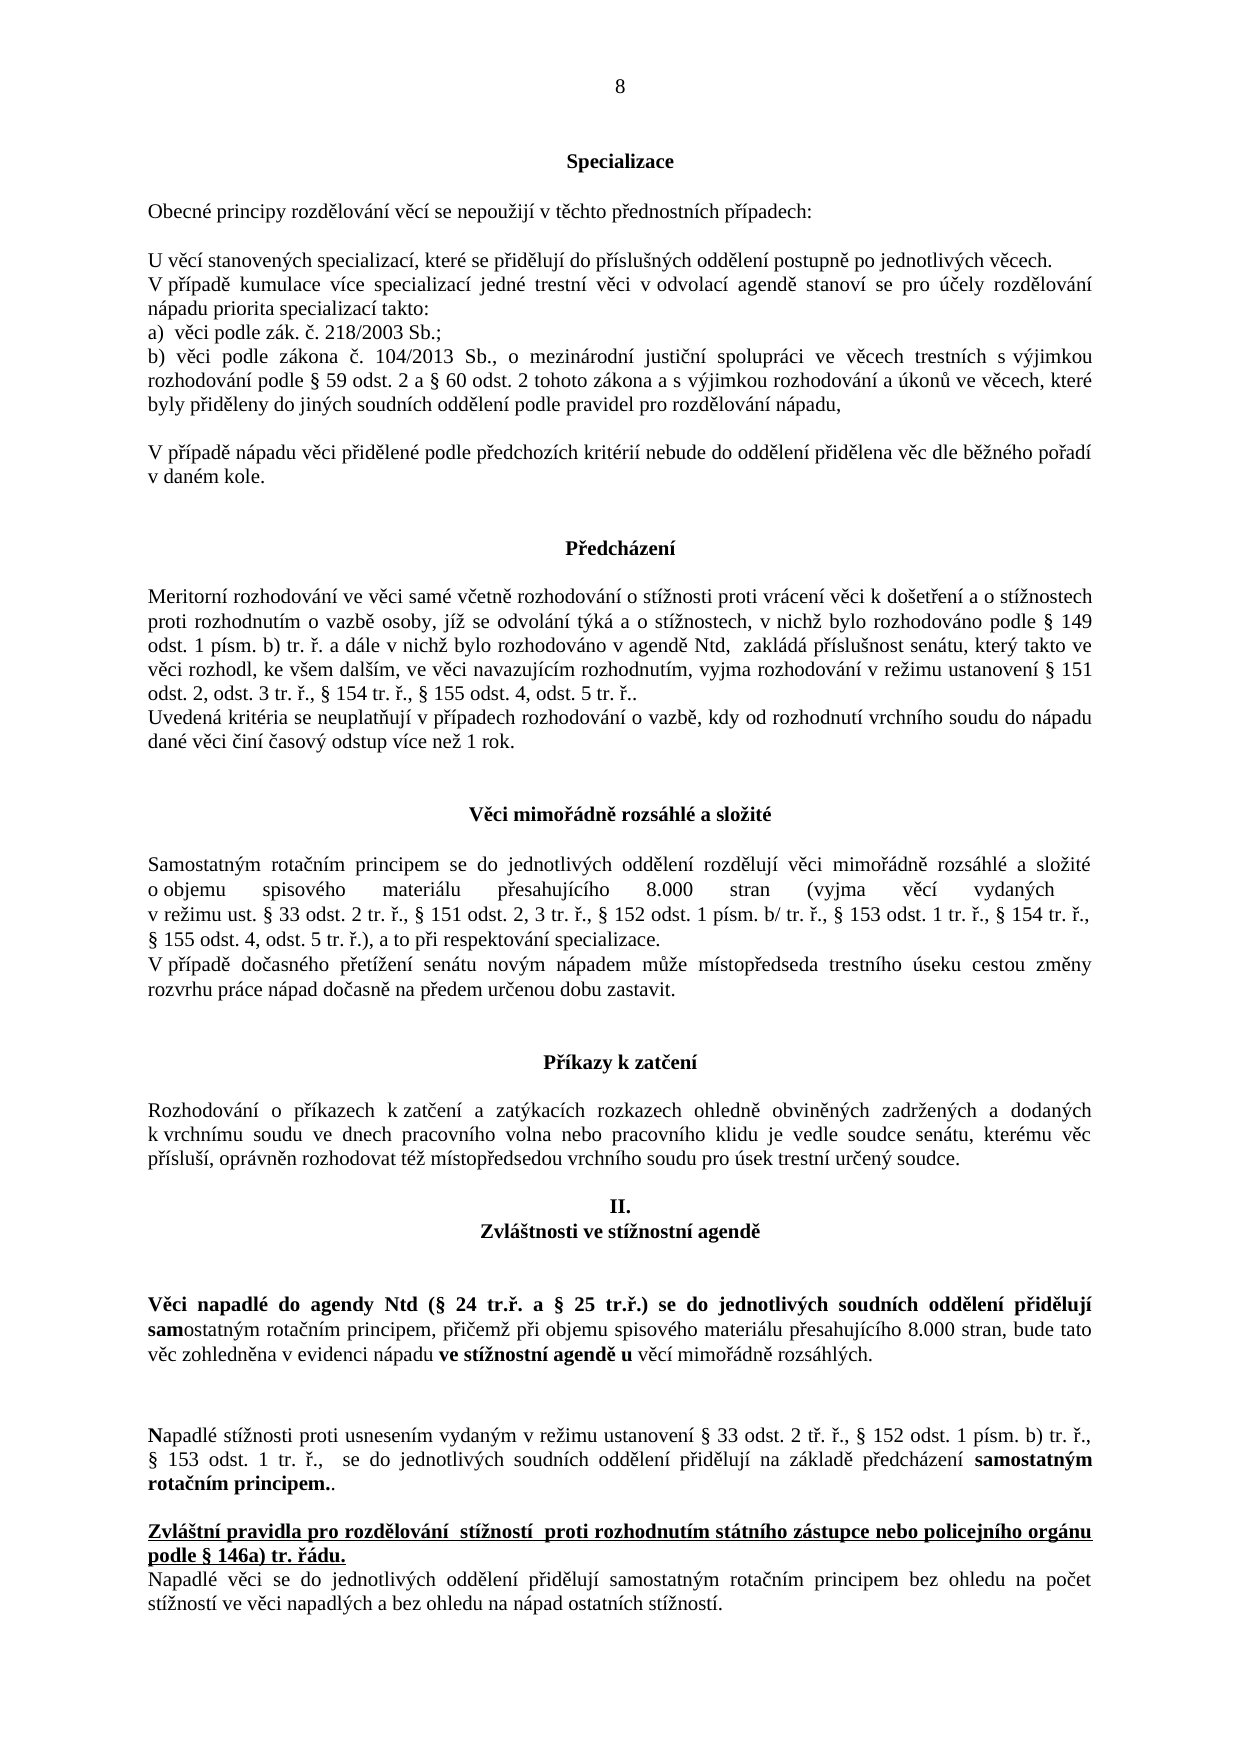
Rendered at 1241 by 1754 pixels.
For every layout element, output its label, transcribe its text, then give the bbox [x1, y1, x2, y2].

text Samostatným rotačním principem se do jednotlivých oddělení rozdělují věci mimořádně rozsáhlé a složité o objemu spisového materiálu přesahujícího 8.000 stran (vyjma věcí vydaných v režimu ust. § 33 odst. 2 tr. ř., § 151 odst. 2, 3 tr. ř., § 152 odst. 1 písm. b/ tr. ř., § 153 odst. 1 tr. ř., § 154 tr. ř., § 155 odst. 4, odst. 5 tr. ř.), a to při respektování specializace. [148, 851, 1093, 951]
text Meritorní rozhodování ve věci samé včetně rozhodování o stížnosti proti vrácení věci k došetření a o stížnostech proti rozhodnutím o vazbě osoby, jíž se odvolání týká a o stížnostech, v nichž bylo rozhodováno podle § 149 odst. 1 písm. b) tr. ř. a dále v nichž bylo rozhodováno v agendě Ntd, zakládá příslušnost senátu, který takto ve věci rozhodl, ke všem dalším, ve věci navazujícím rozhodnutím, vyjma rozhodování v režimu ustanovení § 151 odst. 2, odst. 3 tr. ř., § 154 tr. ř., § 155 odst. 4, odst. 5 tr. ř.. [148, 584, 1093, 705]
text Uvedená kritéria se neuplatňují v případech rozhodování o vazbě, kdy od rozhodnutí vrchního soudu do nápadu dané věci činí časový odstup více než 1 rok. [148, 705, 1093, 753]
text Zvláštní pravidla pro rozdělování stížností proti rozhodnutím státního zástupce nebo policejního orgánu podle § 146a) tr. řádu. [148, 1541, 1093, 1567]
text a) věci podle zák. č. 218/2003 Sb.; [148, 320, 1093, 344]
text Věci napadlé do agendy Ntd (§ 24 tr.ř. a § 25 tr.ř.) se do jednotlivých soudních oddělení přidělují samostatným rotačním principem, přičemž při objemu spisového materiálu přesahujícího 8.000 stran, bude tato věc zohledněna v evidenci nápadu ve stížnostní agendě u věcí mimořádně rozsáhlých. [148, 1291, 1093, 1366]
text Věci mimořádně rozsáhlé a složité [148, 801, 1093, 826]
text Předcházení [148, 536, 1093, 560]
text Specializace [148, 148, 1093, 173]
text Napadlé stížnosti proti usnesením vydaným v režimu ustanovení § 33 odst. 2 tř. ř., § 152 odst. 1 písm. b) tr. ř., § 153 odst. 1 tr. ř., se do jednotlivých soudních oddělení přidělují na základě předcházení samostatným rotačním principem.. [148, 1423, 1093, 1495]
text Obecné principy rozdělování věcí se nepoužijí v těchto přednostních případech: [148, 198, 1093, 223]
text Zvláštní pravidla pro rozdělování stížností proti rozhodnutím státního zástupce nebo policejního orgánu podle § 146a) tr. řádu. [148, 1519, 1093, 1540]
text Rozhodování o příkazech k zatčení a zatýkacích rozkazech ohledně obviněných zadržených a dodaných k vrchnímu soudu ve dnech pracovního volna nebo pracovního klidu je vedle soudce senátu, kterému věc přísluší, oprávněn rozhodovat též místopředsedou vrchního soudu pro úsek trestní určený soudce. [148, 1098, 1093, 1170]
text U věcí stanovených specializací, které se přidělují do příslušných oddělení postupně po jednotlivých věcech. [148, 248, 1093, 272]
text Napadlé věci se do jednotlivých oddělení přidělují samostatným rotačním principem bez ohledu na počet stížností ve věci napadlých a bez ohledu na nápad ostatních stížností. [148, 1567, 1093, 1615]
text II. [148, 1194, 1093, 1218]
text Zvláštnosti ve stížnostní agendě [148, 1218, 1093, 1243]
text Příkazy k zatčení [148, 1050, 1093, 1074]
text V případě nápadu věci přidělené podle předchozích kritérií nebude do oddělení přidělena věc dle běžného pořadí v daném kole. [148, 440, 1093, 488]
text V případě dočasného přetížení senátu novým nápadem může místopředseda trestního úseku cestou změny rozvrhu práce nápad dočasně na předem určenou dobu zastavit. [148, 951, 1093, 1001]
text b) věci podle zákona č. 104/2013 Sb., o mezinárodní justiční spolupráci ve věcech trestních s výjimkou rozhodování podle § 59 odst. 2 a § 60 odst. 2 tohoto zákona a s výjimkou rozhodování a úkonů ve věcech, které byly přiděleny do jiných soudních oddělení podle pravidel pro rozdělování nápadu, [148, 344, 1093, 416]
text V případě kumulace více specializací jedné trestní věci v odvolací agendě stanoví se pro účely rozdělování nápadu priorita specializací takto: [148, 272, 1093, 320]
